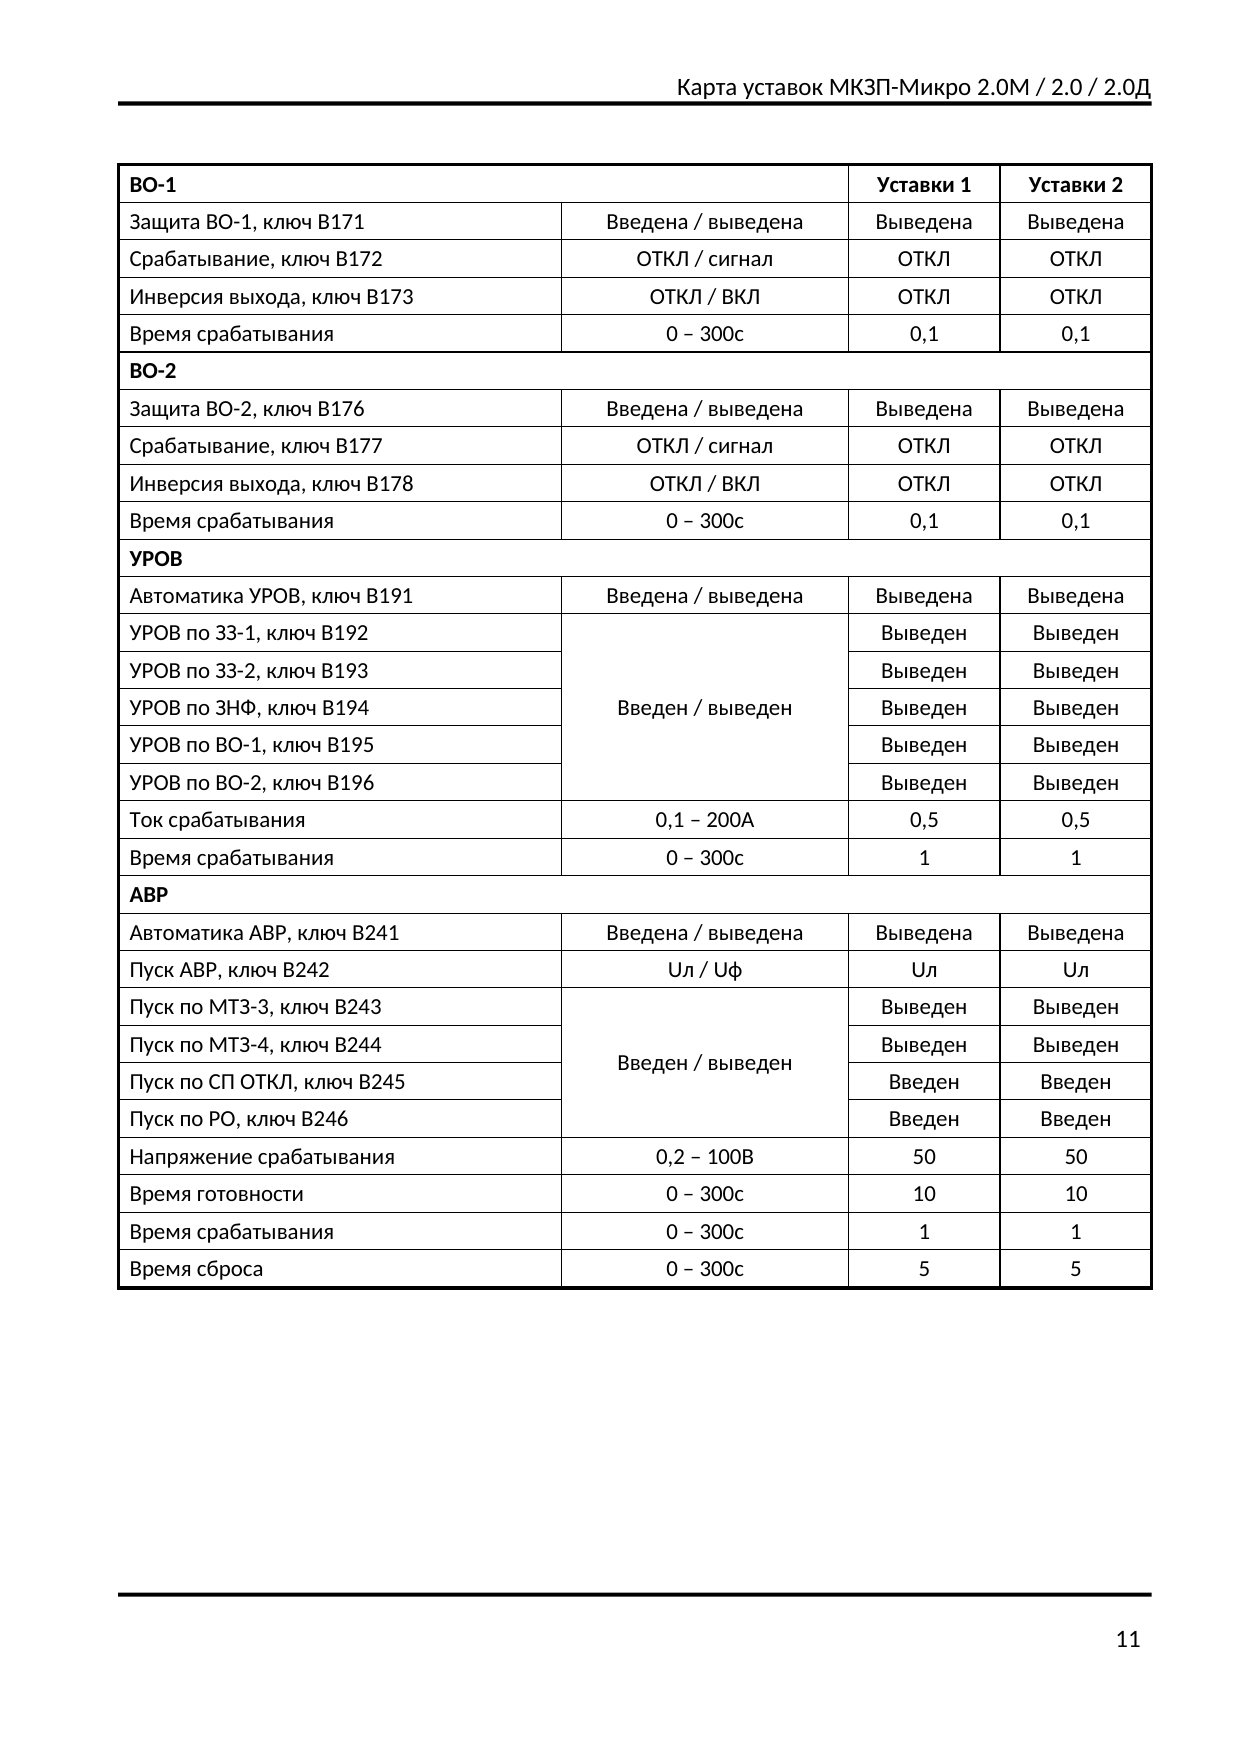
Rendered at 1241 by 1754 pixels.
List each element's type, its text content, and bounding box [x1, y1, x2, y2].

table_cell ОТКЛ [1001, 465, 1150, 501]
table_cell 0 – 300с [562, 1250, 848, 1286]
table_cell Время срабатывания [120, 1213, 561, 1249]
table_cell Введен [849, 1100, 999, 1137]
table_cell ОТКЛ [849, 278, 999, 314]
table_cell 0,2 – 100В [562, 1138, 848, 1174]
table_cell Выведен [849, 988, 999, 1024]
table_cell Выведена [1001, 914, 1150, 950]
table_cell ОТКЛ [849, 240, 999, 277]
table_cell 1 [849, 839, 999, 875]
table_header Уставки 1 [849, 166, 999, 202]
table_cell Выведен [1001, 689, 1150, 725]
table_cell [848, 353, 1150, 389]
table_cell Автоматика АВР, ключ В241 [120, 914, 561, 950]
table_header Уставки 2 [1001, 166, 1150, 202]
table_cell 0,5 [849, 801, 999, 838]
table_cell ОТКЛ [1001, 427, 1150, 464]
table_cell Защита ВО-1, ключ В171 [120, 203, 561, 239]
table_cell Uл / Uф [562, 951, 848, 987]
table_cell [848, 540, 1150, 576]
table_cell Защита ВО-2, ключ В176 [120, 390, 561, 426]
table_cell Время срабатывания [120, 839, 561, 875]
table_cell Выведен [849, 1026, 999, 1062]
table_cell ОТКЛ / ВКЛ [562, 465, 848, 501]
table_cell Напряжение срабатывания [120, 1138, 561, 1174]
table_cell Время срабатывания [120, 502, 561, 538]
table_cell Введен [1001, 1100, 1150, 1137]
table_cell 0 – 300с [562, 502, 848, 538]
table_cell Uл [849, 951, 999, 987]
table_cell 0 – 300с [562, 839, 848, 875]
table_cell 1 [1001, 839, 1150, 875]
table_cell Выведен [1001, 614, 1150, 651]
table_cell ОТКЛ / сигнал [562, 240, 848, 277]
table_cell 1 [849, 1213, 999, 1249]
table_cell Выведен [849, 614, 999, 651]
table_cell Выведен [1001, 652, 1150, 688]
table_cell 0,1 – 200А [562, 801, 848, 838]
table_cell Введен / выведен [562, 614, 848, 800]
table_cell 0 – 300с [562, 1213, 848, 1249]
table_cell 10 [1001, 1175, 1150, 1212]
table_cell ОТКЛ / сигнал [562, 427, 848, 464]
table_cell Время срабатывания [120, 315, 561, 351]
table_cell Выведена [849, 203, 999, 239]
table_cell 10 [849, 1175, 999, 1212]
table_cell 5 [1001, 1250, 1150, 1286]
table_cell Выведена [1001, 390, 1150, 426]
table_cell Выведена [1001, 577, 1150, 613]
table_cell Выведен [849, 726, 999, 763]
table_cell 0,1 [1001, 315, 1150, 351]
table_cell Ток срабатывания [120, 801, 561, 838]
table_cell Срабатывание, ключ В172 [120, 240, 561, 277]
table_cell Пуск по МТЗ-4, ключ В244 [120, 1026, 561, 1062]
table_cell Выведен [1001, 1026, 1150, 1062]
table_cell Введен [1001, 1063, 1150, 1099]
table_cell ОТКЛ [849, 427, 999, 464]
table_cell ОТКЛ [1001, 278, 1150, 314]
table_cell Пуск АВР, ключ В242 [120, 951, 561, 987]
table_cell УРОВ по ВО-1, ключ В195 [120, 726, 561, 763]
table_cell Срабатывание, ключ В177 [120, 427, 561, 464]
table_cell [562, 540, 848, 576]
table_cell Пуск по СП ОТКЛ, ключ В245 [120, 1063, 561, 1099]
table_cell ОТКЛ [1001, 240, 1150, 277]
table_cell 50 [849, 1138, 999, 1174]
table_header ВО-1 [120, 166, 562, 202]
table_cell Введена / выведена [562, 390, 848, 426]
table_cell 1 [1001, 1213, 1150, 1249]
table_cell Выведена [849, 390, 999, 426]
table_cell УРОВ по ЗНФ, ключ В194 [120, 689, 561, 725]
table_cell Пуск по МТЗ-3, ключ В243 [120, 988, 561, 1024]
table_cell ОТКЛ [849, 465, 999, 501]
table_cell Введена / выведена [562, 203, 848, 239]
table_cell УРОВ по ЗЗ-1, ключ В192 [120, 614, 561, 651]
table_cell Выведен [1001, 726, 1150, 763]
table_cell Выведен [1001, 988, 1150, 1024]
table_cell 0,1 [849, 502, 999, 538]
table_cell Пуск по РО, ключ В246 [120, 1100, 561, 1137]
table_cell Выведена [849, 914, 999, 950]
table_cell Введена / выведена [562, 577, 848, 613]
table_cell Выведен [849, 652, 999, 688]
table_cell [562, 353, 848, 389]
table_cell Введен / выведен [562, 988, 848, 1137]
table_cell 50 [1001, 1138, 1150, 1174]
table_cell 5 [849, 1250, 999, 1286]
table_cell Время готовности [120, 1175, 561, 1212]
table_cell Выведен [849, 689, 999, 725]
table_header [562, 166, 848, 202]
table_cell Время сброса [120, 1250, 561, 1286]
table_cell УРОВ по ЗЗ-2, ключ В193 [120, 652, 561, 688]
table_cell АВР [120, 876, 562, 912]
table_cell Выведена [849, 577, 999, 613]
table_cell [562, 876, 848, 912]
table_cell Uл [1001, 951, 1150, 987]
table_cell Введен [849, 1063, 999, 1099]
table_cell Выведен [1001, 764, 1150, 800]
table_cell 0,1 [849, 315, 999, 351]
table_cell Инверсия выхода, ключ В178 [120, 465, 561, 501]
table_cell УРОВ [120, 540, 562, 576]
table_cell Выведена [1001, 203, 1150, 239]
table_cell ОТКЛ / ВКЛ [562, 278, 848, 314]
table_cell ВО-2 [120, 353, 562, 389]
table_cell УРОВ по ВО-2, ключ В196 [120, 764, 561, 800]
table_cell Введена / выведена [562, 914, 848, 950]
table_cell [848, 876, 1150, 912]
table_cell 0,1 [1001, 502, 1150, 538]
table_cell 0 – 300с [562, 1175, 848, 1212]
table_cell Автоматика УРОВ, ключ В191 [120, 577, 561, 613]
table_cell Инверсия выхода, ключ В173 [120, 278, 561, 314]
table_cell 0,5 [1001, 801, 1150, 838]
table_cell Выведен [849, 764, 999, 800]
table_cell 0 – 300с [562, 315, 848, 351]
